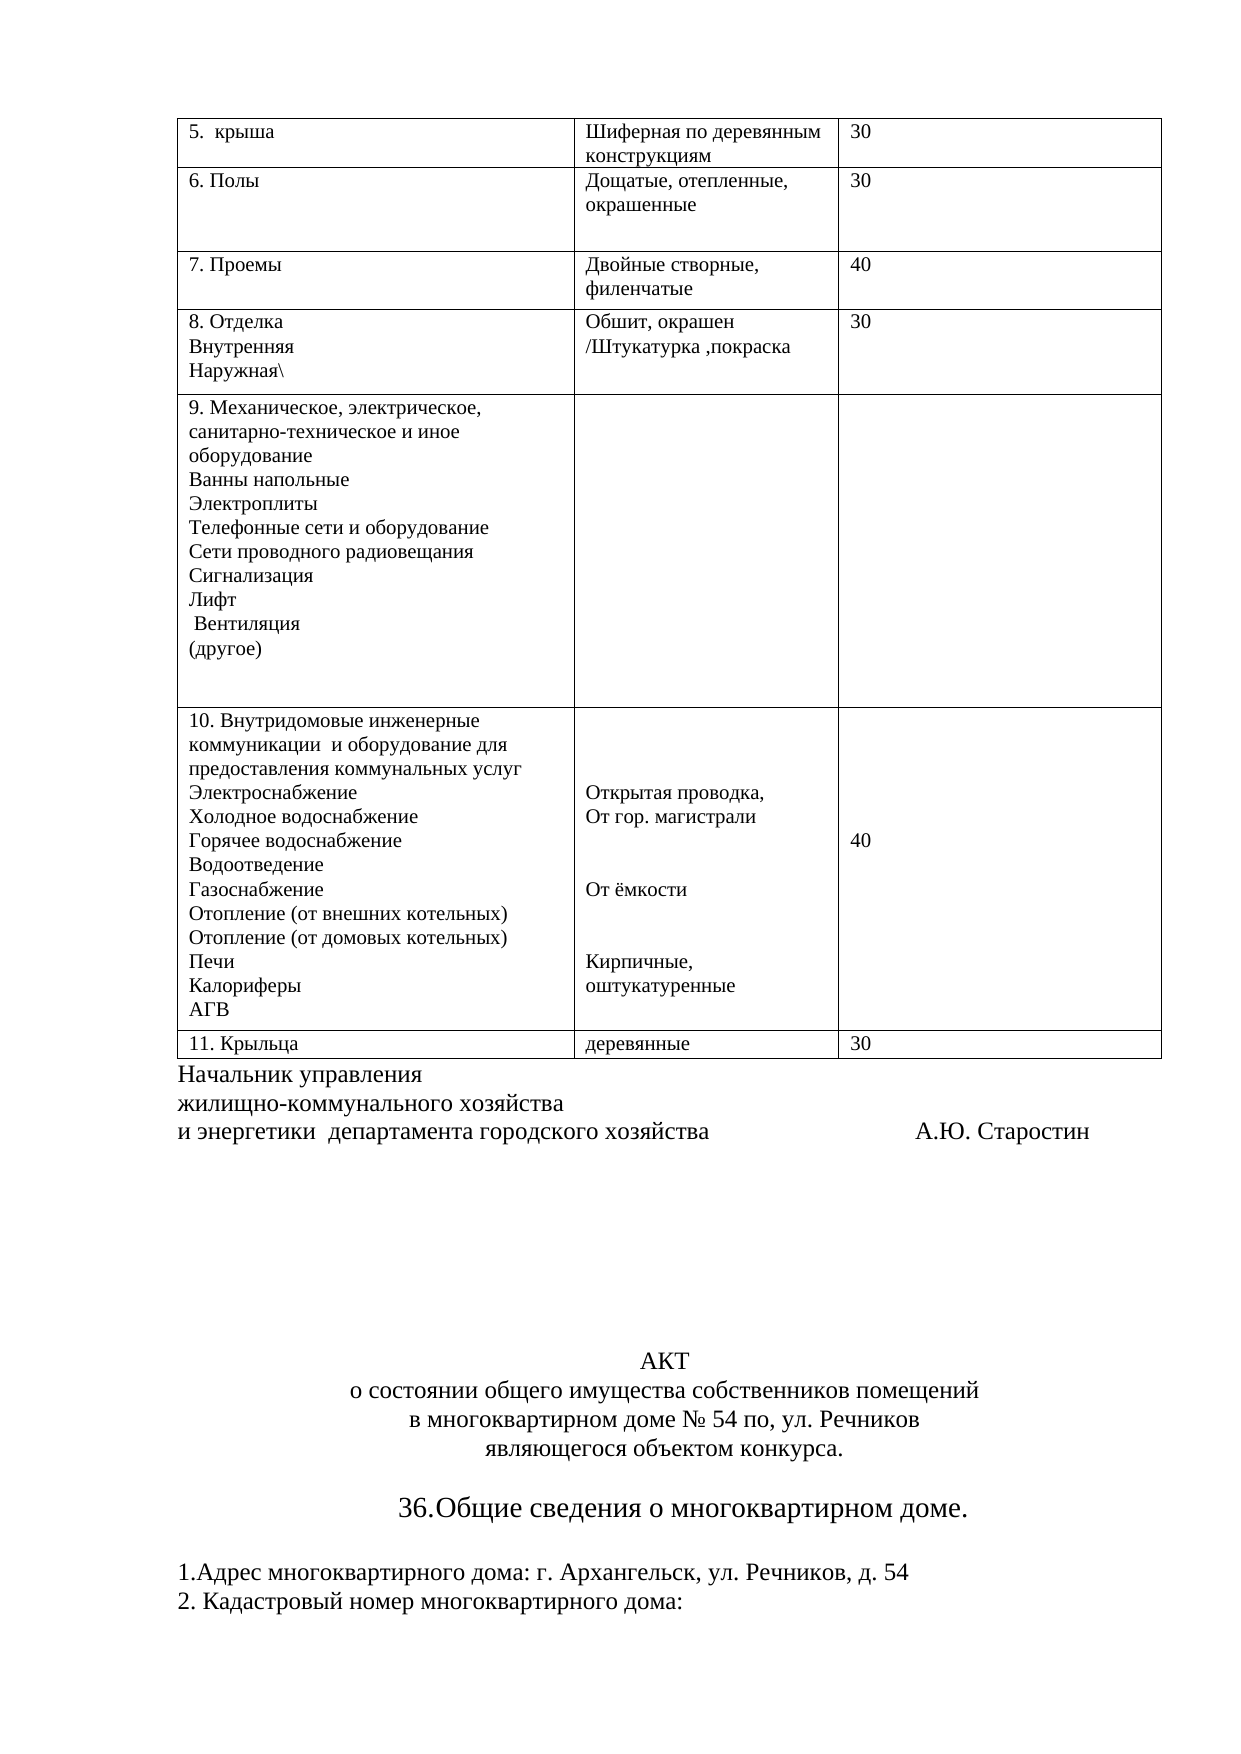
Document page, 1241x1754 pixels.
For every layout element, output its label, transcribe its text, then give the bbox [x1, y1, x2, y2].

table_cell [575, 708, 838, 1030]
text жилищно-коммунального хозяйства [177, 1088, 1152, 1116]
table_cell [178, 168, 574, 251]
text о состоянии общего имущества собственников помещений [177, 1375, 1152, 1404]
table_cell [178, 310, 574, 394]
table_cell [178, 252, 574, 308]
text являющегося объектом конкурса. [177, 1433, 1152, 1461]
text АКТ [177, 1346, 1152, 1375]
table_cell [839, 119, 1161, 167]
text и энергетики департамента городского хозяйства А.Ю. Старостин [177, 1116, 1152, 1145]
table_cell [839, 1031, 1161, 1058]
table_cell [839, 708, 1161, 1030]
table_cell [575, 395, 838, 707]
text 2. Кадастровый номер многоквартирного дома: [177, 1586, 1152, 1615]
list Общие сведения о многоквартирном доме. [215, 1490, 1152, 1524]
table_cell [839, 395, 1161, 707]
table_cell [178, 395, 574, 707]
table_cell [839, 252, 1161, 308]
text 1.Адрес многоквартирного дома: г. Архангельск, ул. Речников, д. 54 [177, 1557, 1152, 1586]
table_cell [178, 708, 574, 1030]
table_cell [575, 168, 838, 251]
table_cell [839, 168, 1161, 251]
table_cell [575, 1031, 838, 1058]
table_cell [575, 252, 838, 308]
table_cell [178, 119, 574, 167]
text Начальник управления [177, 1059, 1152, 1088]
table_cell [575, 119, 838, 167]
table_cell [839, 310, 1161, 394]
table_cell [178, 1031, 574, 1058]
text в многоквартирном доме № 54 по, ул. Речников [177, 1404, 1152, 1433]
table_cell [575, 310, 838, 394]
